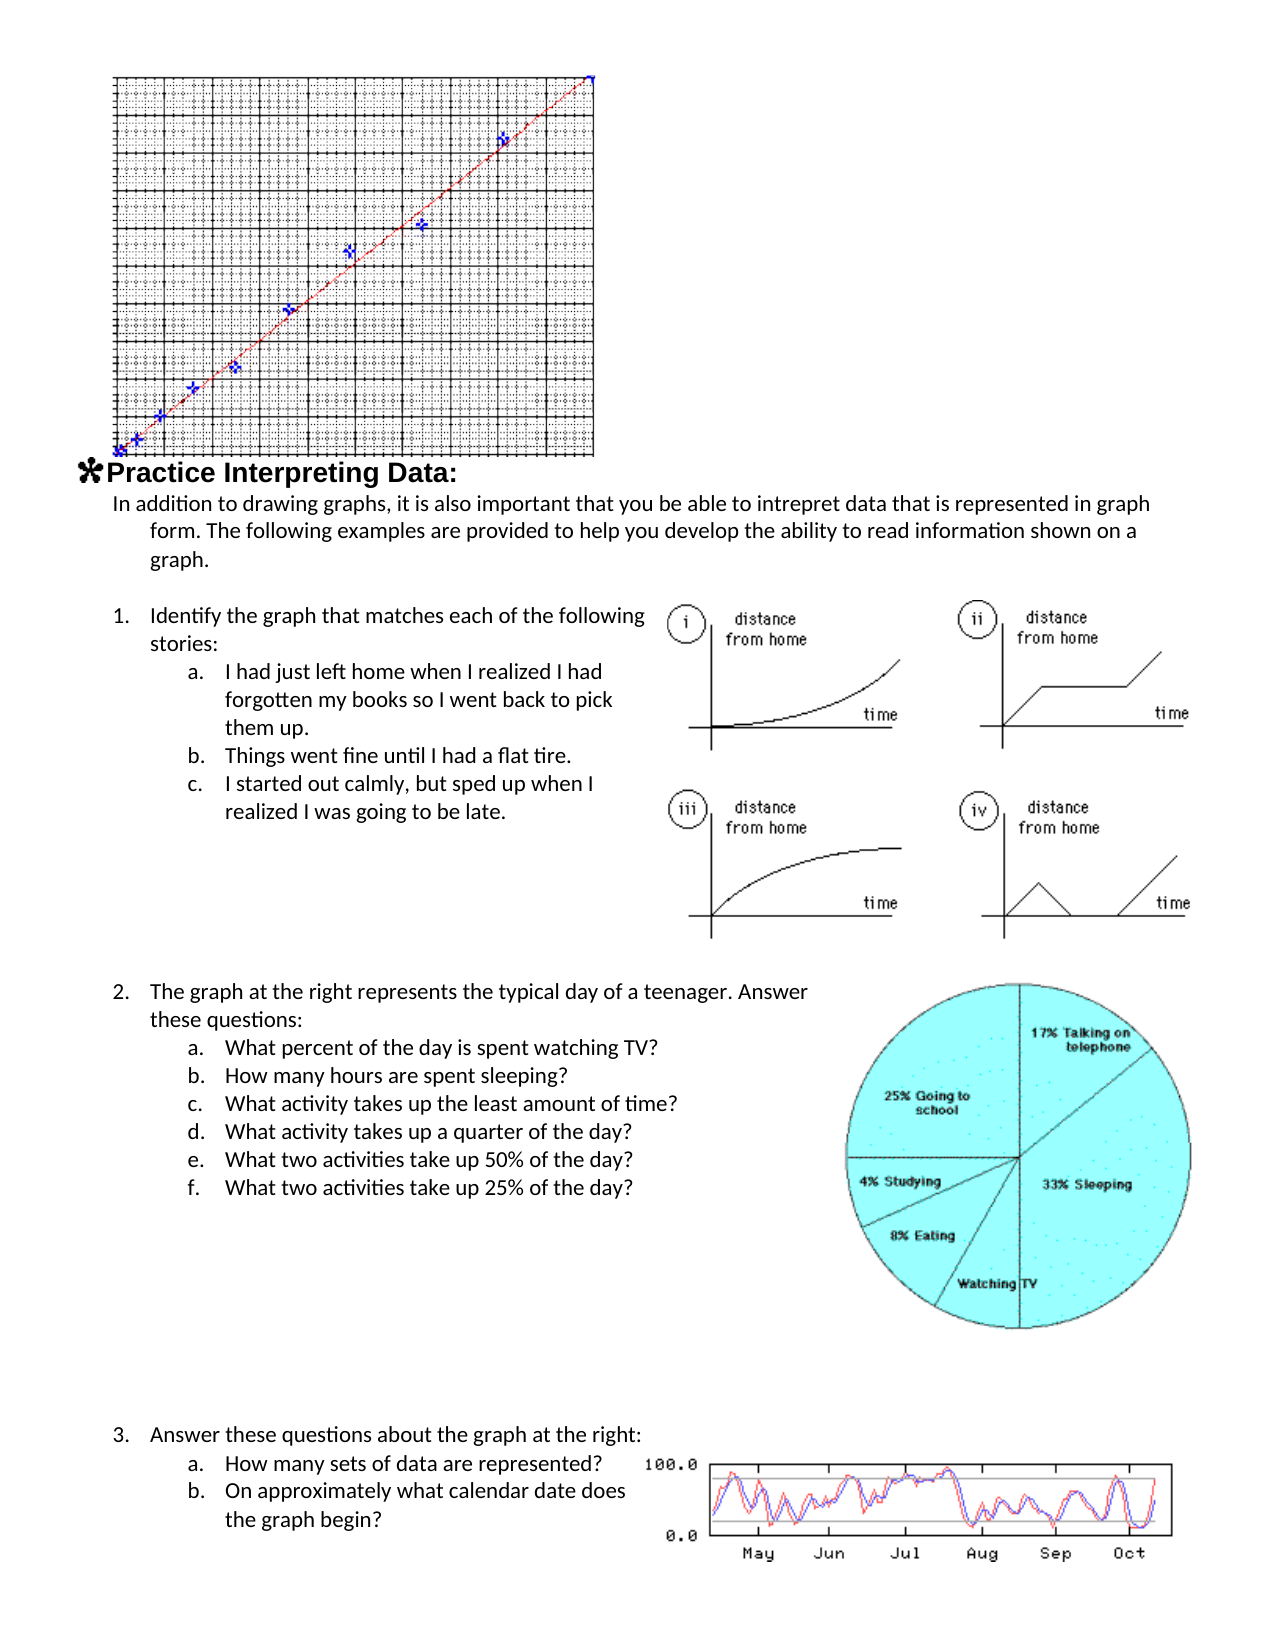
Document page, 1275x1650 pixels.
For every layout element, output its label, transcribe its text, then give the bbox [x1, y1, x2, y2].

text In addition to drawing graphs, it is also important that you be able to intrepret data that is represented in graph form. The following examples are provided to help you develop the ability to read information shown on a graph. [112, 489, 1200, 573]
list Things went fine until I had a flat tire. [187, 741, 667, 769]
list Identify the graph that matches each of the following stories: [112, 601, 667, 657]
list What activity takes up a quarter of the day? [187, 1117, 828, 1145]
list I started out calmly, but sped up when I realized I was going to be late. [187, 769, 667, 825]
list The graph at the right represents the typical day of a teenager. Answer these questions: [112, 977, 828, 1033]
picture [112, 75, 596, 457]
picture [628, 1448, 1200, 1562]
list What activity takes up the least amount of time? [187, 1089, 828, 1117]
list How many sets of data are represented? [187, 1449, 628, 1477]
list On approximately what calendar date does the graph begin? [187, 1477, 628, 1533]
list Answer these questions about the graph at the right: [112, 1421, 1200, 1449]
list How many hours are spent sleeping? [187, 1061, 828, 1089]
text Practice Interpreting Data: [75, 456, 1200, 489]
list What percent of the day is spent watching TV? [187, 1033, 828, 1061]
list What two activities take up 50% of the day? [187, 1145, 828, 1173]
picture [667, 600, 1200, 950]
list What two activities take up 25% of the day? [187, 1173, 828, 1201]
list I had just left home when I realized I had forgotten my books so I went back to pick them up. [187, 657, 667, 741]
picture [828, 977, 1200, 1337]
picture [75, 457, 107, 483]
